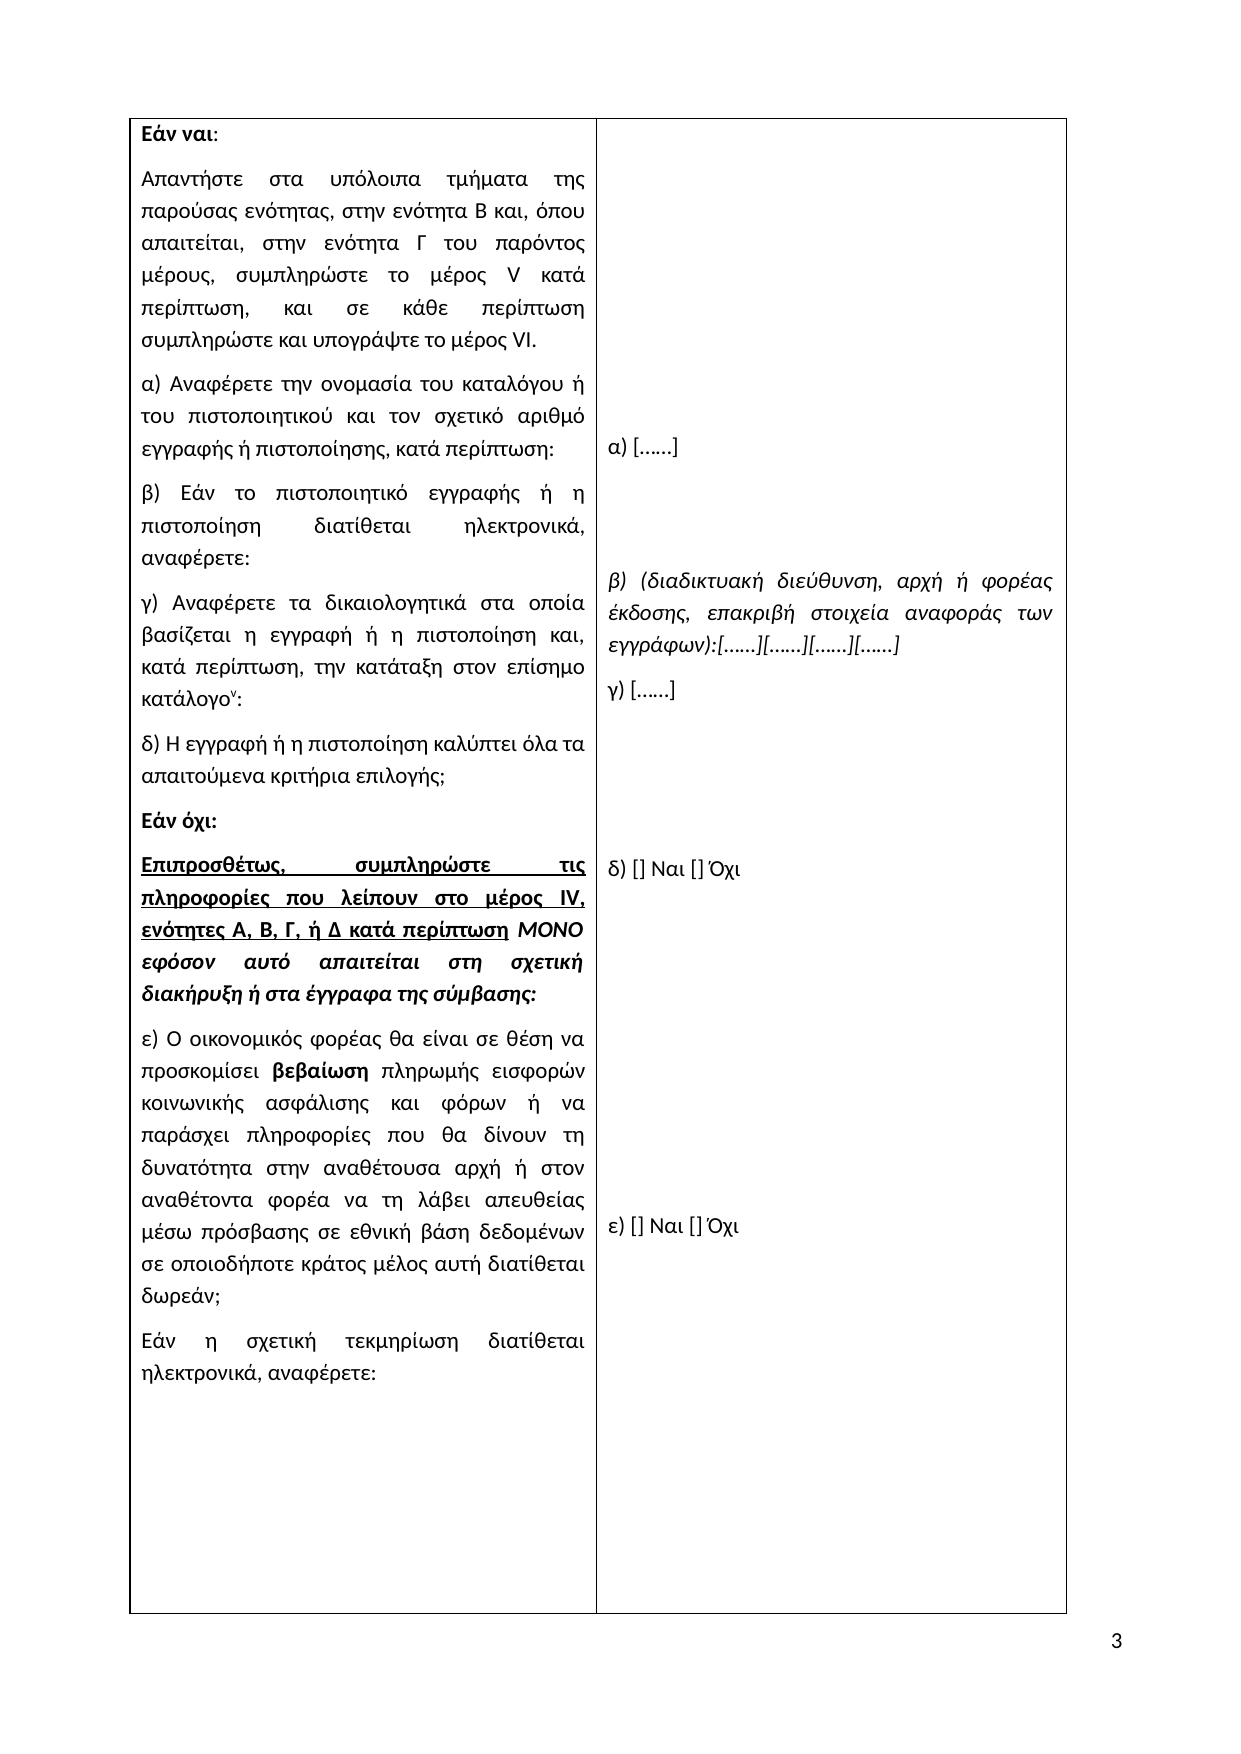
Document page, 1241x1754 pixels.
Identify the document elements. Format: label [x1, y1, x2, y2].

table_cell [597, 119, 1066, 1613]
table_cell [131, 119, 596, 1613]
